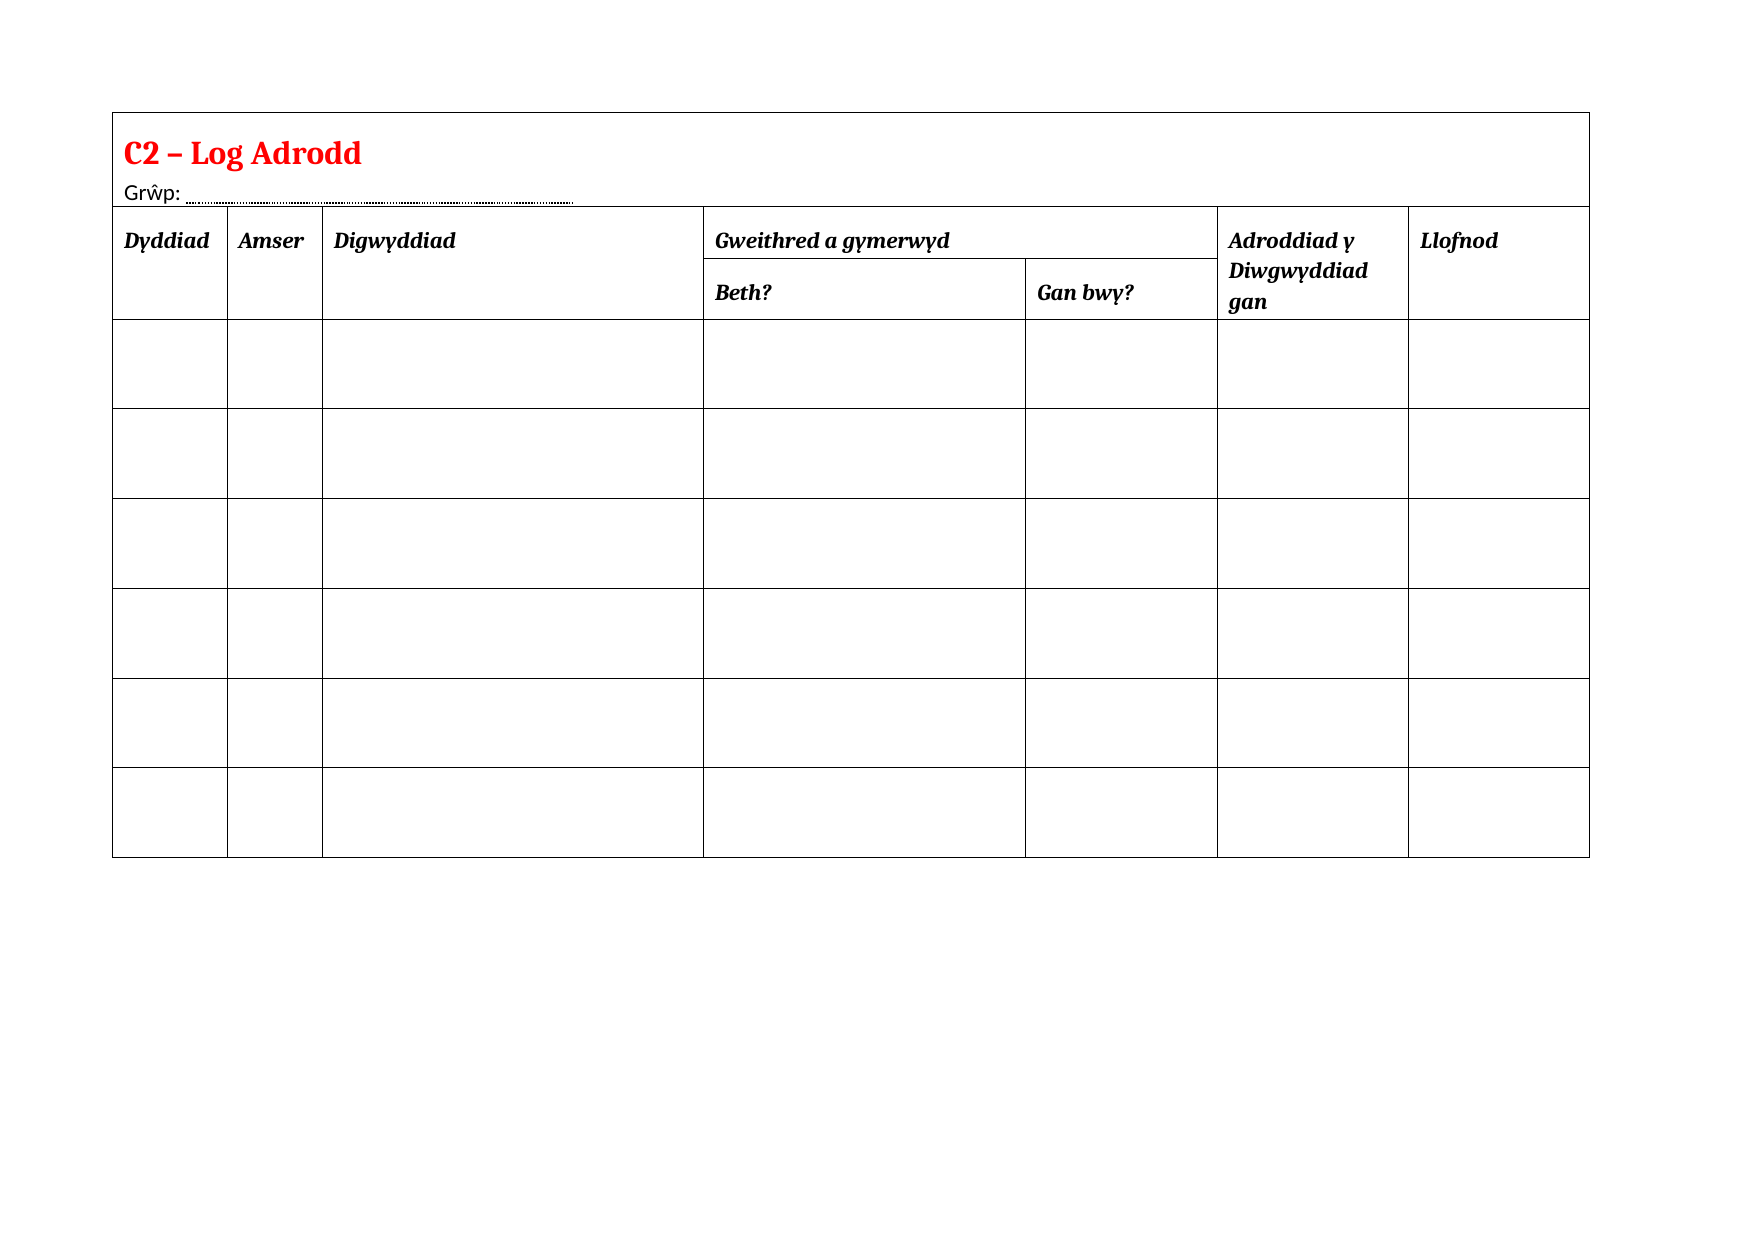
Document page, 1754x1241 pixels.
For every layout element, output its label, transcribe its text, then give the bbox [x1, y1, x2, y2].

table_cell Digwyddiad [323, 207, 703, 319]
table_cell [1409, 499, 1589, 588]
table_cell [113, 320, 227, 408]
table_cell Beth? [704, 259, 1025, 319]
table_cell [1218, 409, 1408, 498]
table_cell [1218, 589, 1408, 677]
table_cell [1409, 679, 1589, 767]
table_cell [323, 679, 703, 767]
table_cell [113, 499, 227, 588]
table_cell [323, 768, 703, 857]
table_cell [1026, 679, 1217, 767]
table_cell [113, 679, 227, 767]
table_cell [1409, 320, 1589, 408]
table_cell [1409, 589, 1589, 677]
table_cell [113, 768, 227, 857]
table_cell [113, 409, 227, 498]
table_cell [1026, 499, 1217, 588]
table_cell [704, 768, 1025, 857]
table_cell [323, 320, 703, 408]
table_cell [704, 320, 1025, 408]
table_cell [704, 679, 1025, 767]
table_cell Gweithred a gymerwyd [704, 207, 1217, 258]
table_cell [1218, 499, 1408, 588]
table_cell [228, 679, 322, 767]
table_cell Dyddiad [113, 207, 227, 319]
table_header C2 – Log Adrodd Grŵp: [113, 113, 1589, 206]
table_cell [704, 499, 1025, 588]
table_cell [1218, 679, 1408, 767]
table_cell [1409, 768, 1589, 857]
table_cell [228, 320, 322, 408]
table_cell [1026, 768, 1217, 857]
table_cell Llofnod [1409, 207, 1589, 319]
table_cell [228, 768, 322, 857]
table_cell [228, 499, 322, 588]
table_cell Amser [228, 207, 322, 319]
table_cell [228, 589, 322, 677]
table_cell Gan bwy? [1026, 259, 1217, 319]
table_cell [1026, 320, 1217, 408]
table_cell [1026, 409, 1217, 498]
table_cell [323, 409, 703, 498]
table_cell [1026, 589, 1217, 677]
table_cell [704, 409, 1025, 498]
table_cell [323, 589, 703, 677]
table_cell [323, 499, 703, 588]
table_cell [704, 589, 1025, 677]
table_cell [113, 589, 227, 677]
table_cell [1409, 409, 1589, 498]
table_cell Adroddiad y Diwgwyddiad gan [1218, 207, 1408, 319]
table_cell [1218, 768, 1408, 857]
table_cell [1218, 320, 1408, 408]
table_cell [228, 409, 322, 498]
